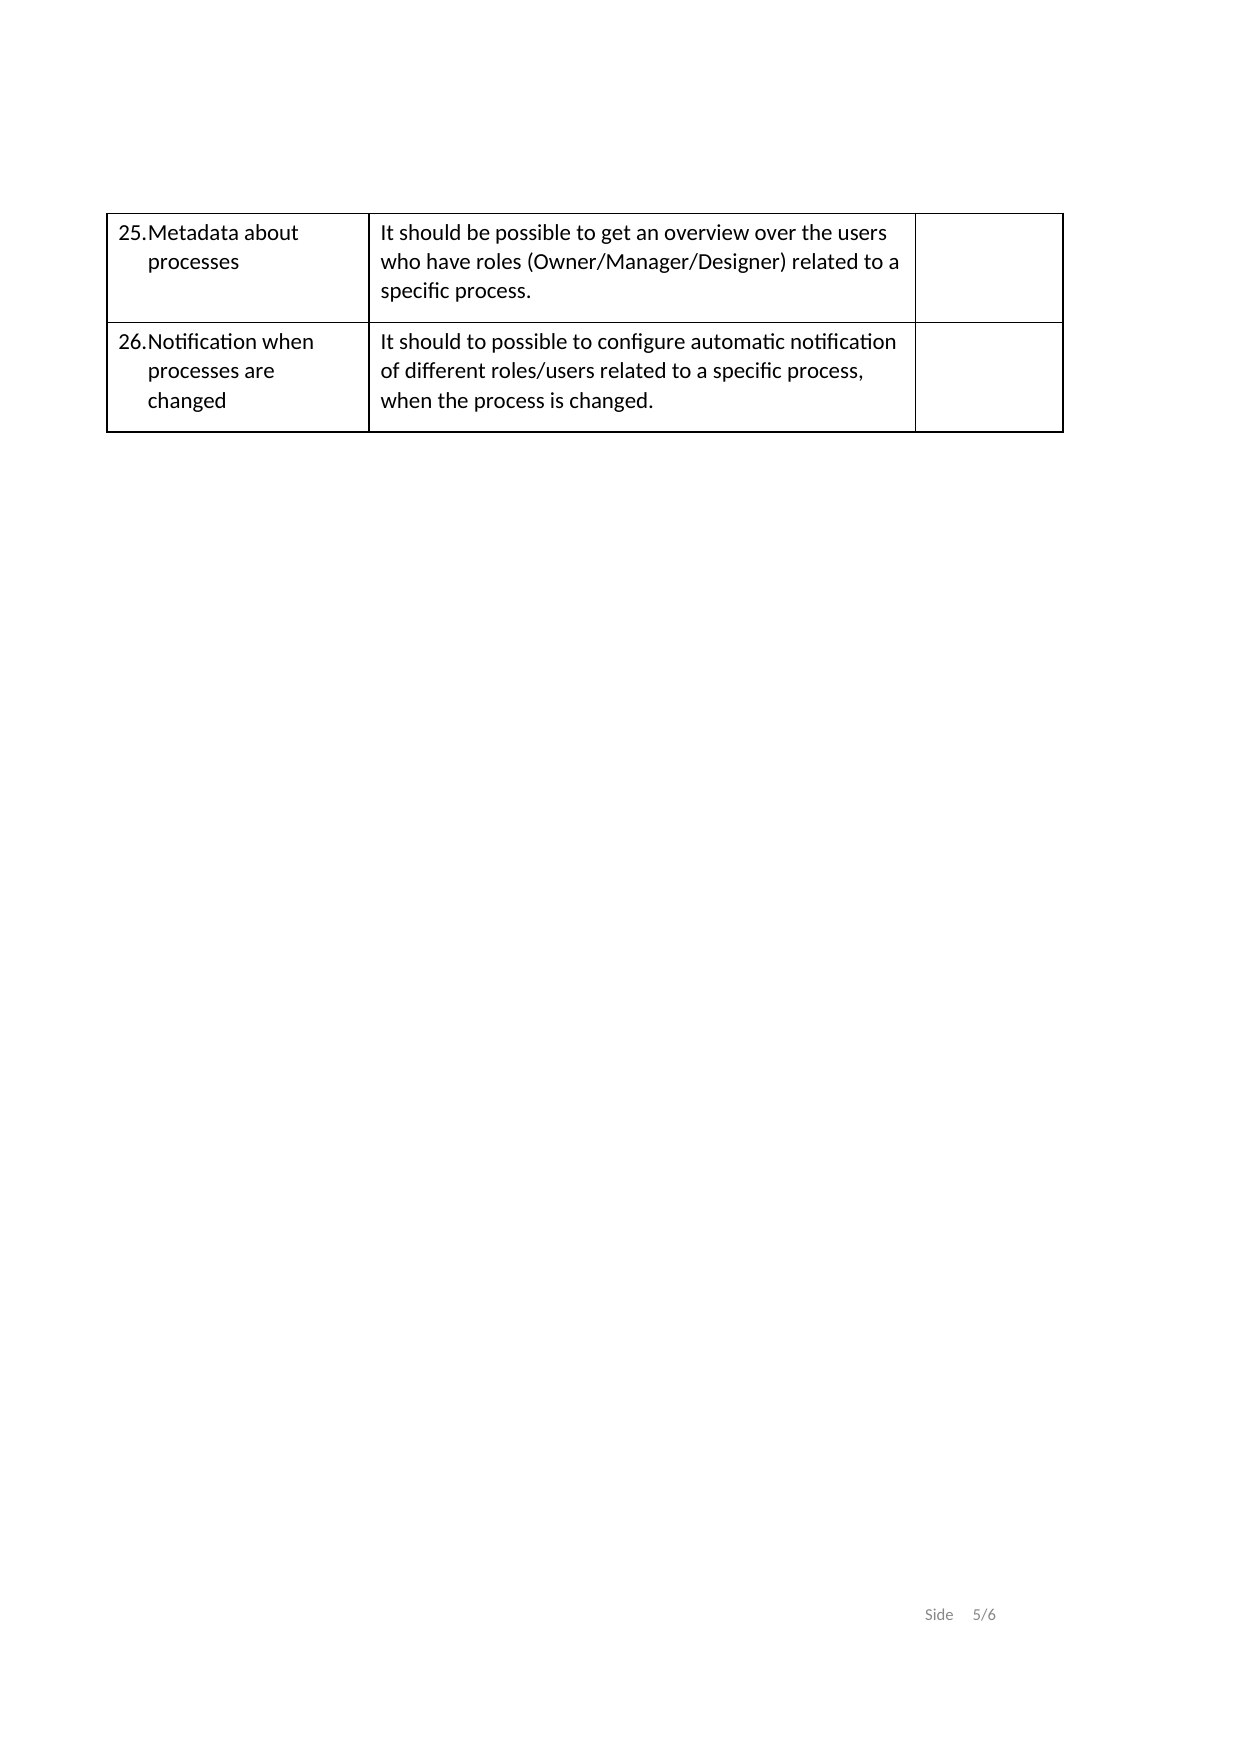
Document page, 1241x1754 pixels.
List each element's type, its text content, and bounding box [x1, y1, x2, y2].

table_cell Metadata about processes [108, 214, 368, 322]
table_cell It should to possible to configure automatic notification of different roles/users related to a specific process, when the process is changed. [370, 323, 915, 431]
table_cell [916, 323, 1062, 431]
table_cell Notification when processes are changed [108, 323, 368, 431]
table_cell [916, 214, 1062, 322]
table_cell It should be possible to get an overview over the users who have roles (Owner/Manager/Designer) related to a specific process. [370, 214, 915, 322]
